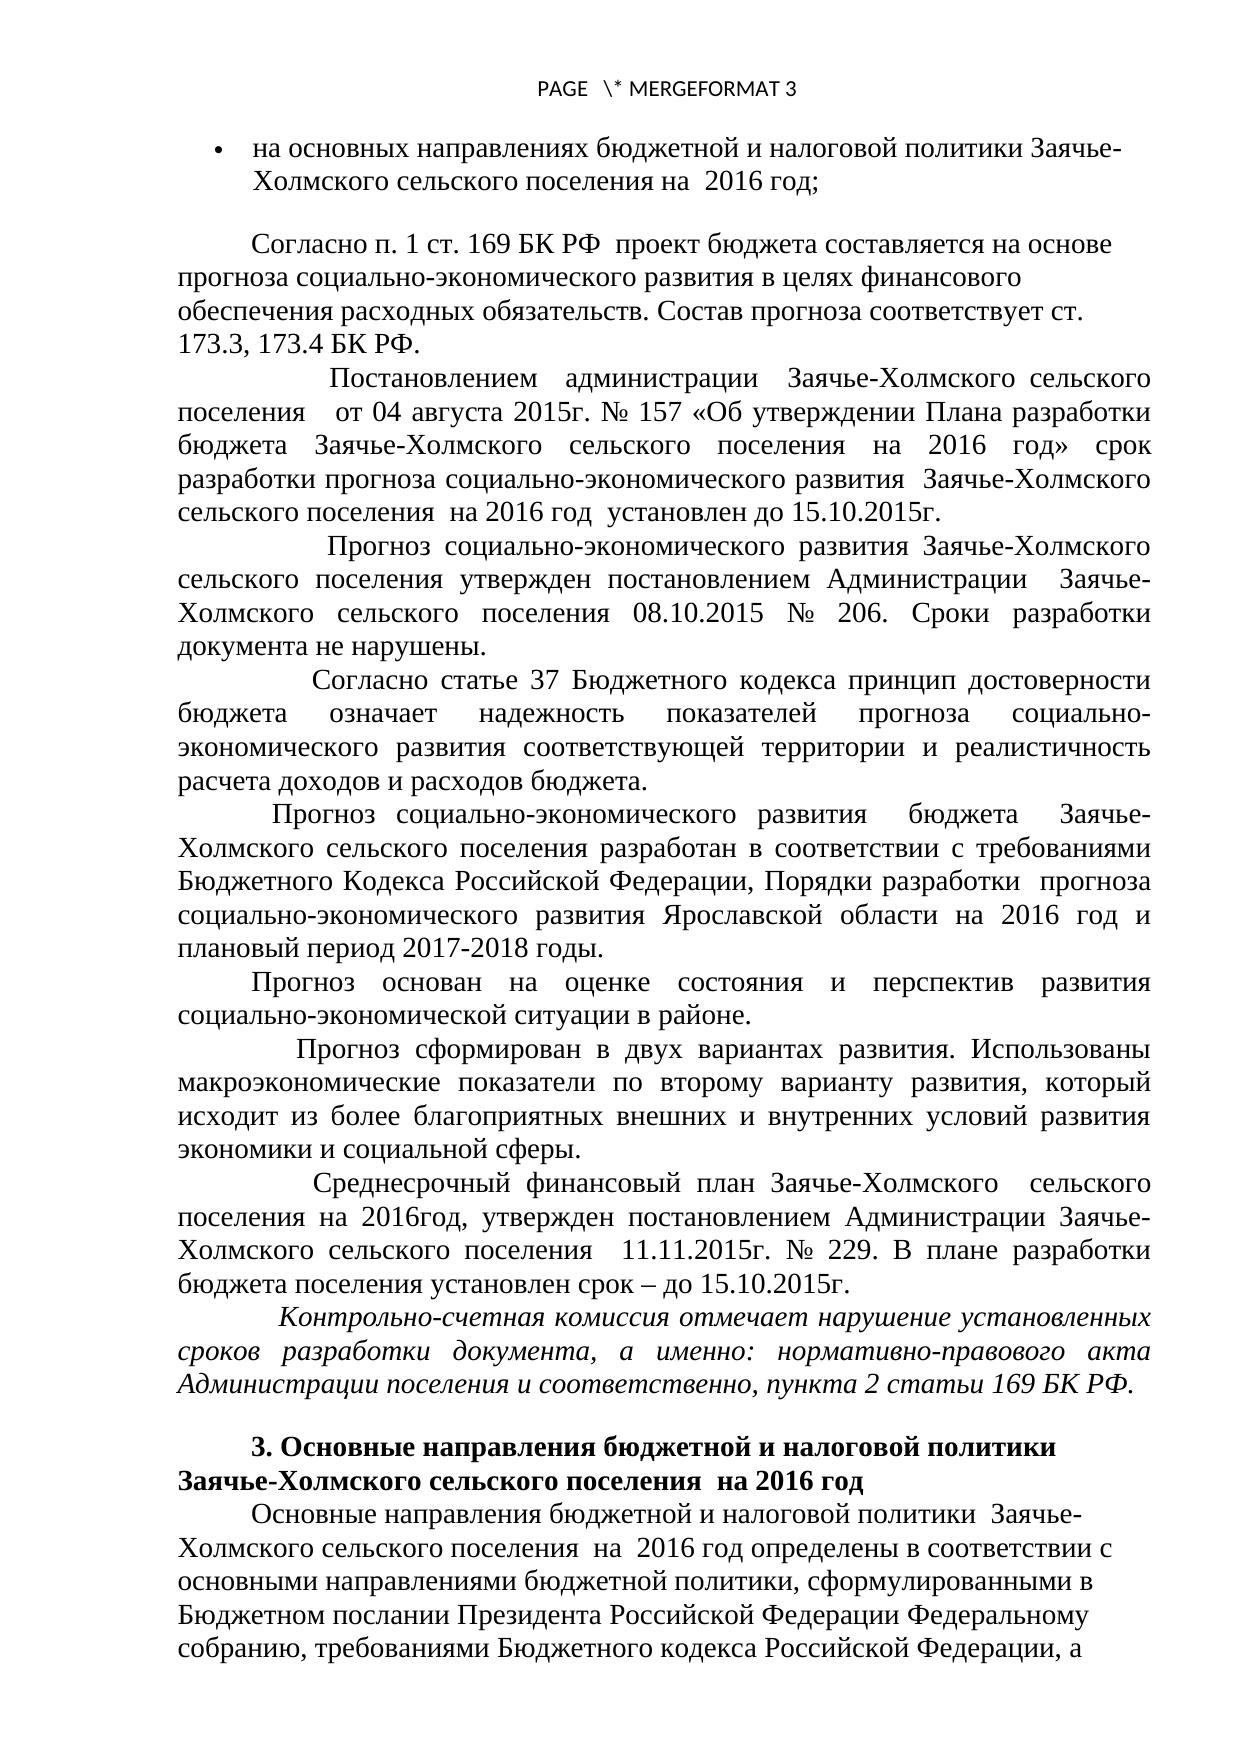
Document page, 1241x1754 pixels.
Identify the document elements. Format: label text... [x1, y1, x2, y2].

text Прогноз основан на оценке состояния и перспектив развития социально-экономической ситуации в районе. [177, 964, 1152, 1031]
text 3. Основные направления бюджетной и налоговой политики Заячье-Холмского сельского поселения на 2016 год [177, 1429, 1152, 1496]
text Прогноз сформирован в двух вариантах развития. Использованы макроэкономические показатели по второму варианту развития, который исходит из более благоприятных внешних и внутренних условий развития экономики и социальной сферы. [177, 1031, 1152, 1165]
text Прогноз социально-экономического развития бюджета Заячье-Холмского сельского поселения разработан в соответствии с требованиями Бюджетного Кодекса Российской Федерации, Порядки разработки прогноза социально-экономического развития Ярославской области на 2016 год и плановый период 2017-2018 годы. [177, 796, 1152, 964]
text Согласно п. 1 ст. 169 БК РФ проект бюджета составляется на основе прогноза социально-экономического развития в целях финансового обеспечения расходных обязательств. Состав прогноза соответствует ст. 173.3, 173.4 БК РФ. [177, 226, 1152, 360]
text Среднесрочный финансовый план Заячье-Холмского сельского поселения на 2016год, утвержден постановлением Администрации Заячье-Холмского сельского поселения 11.11.2015г. № 229. В плане разработки бюджета поселения установлен срок – до 15.10.2015г. [177, 1165, 1152, 1299]
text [177, 1496, 1152, 1664]
text Прогноз социально-экономического развития Заячье-Холмского сельского поселения утвержден постановлением Администрации Заячье-Холмского сельского поселения 08.10.2015 № 206. Сроки разработки документа не нарушены. [177, 528, 1152, 662]
text Постановлением администрации Заячье-Холмского сельского поселения от 04 августа 2015г. № 157 «Об утверждении Плана разработки бюджета Заячье-Холмского сельского поселения на 2016 год» срок разработки прогноза социально-экономического развития Заячье-Холмского сельского поселения на 2016 год установлен до 15.10.2015г. [177, 360, 1152, 528]
text Согласно статье 37 Бюджетного кодекса принцип достоверности бюджета означает надежность показателей прогноза социально-экономического развития соответствующей территории и реалистичность расчета доходов и расходов бюджета. [177, 662, 1152, 796]
list на основных направлениях бюджетной и налоговой политики Заячье-Холмского сельского поселения на 2016 год; [215, 130, 1152, 197]
text Контрольно-счетная комиссия отмечает нарушение установленных сроков разработки документа, а именно: нормативно-правового акта Администрации поселения и соответственно, пункта 2 статьи 169 БК РФ. [177, 1299, 1152, 1400]
